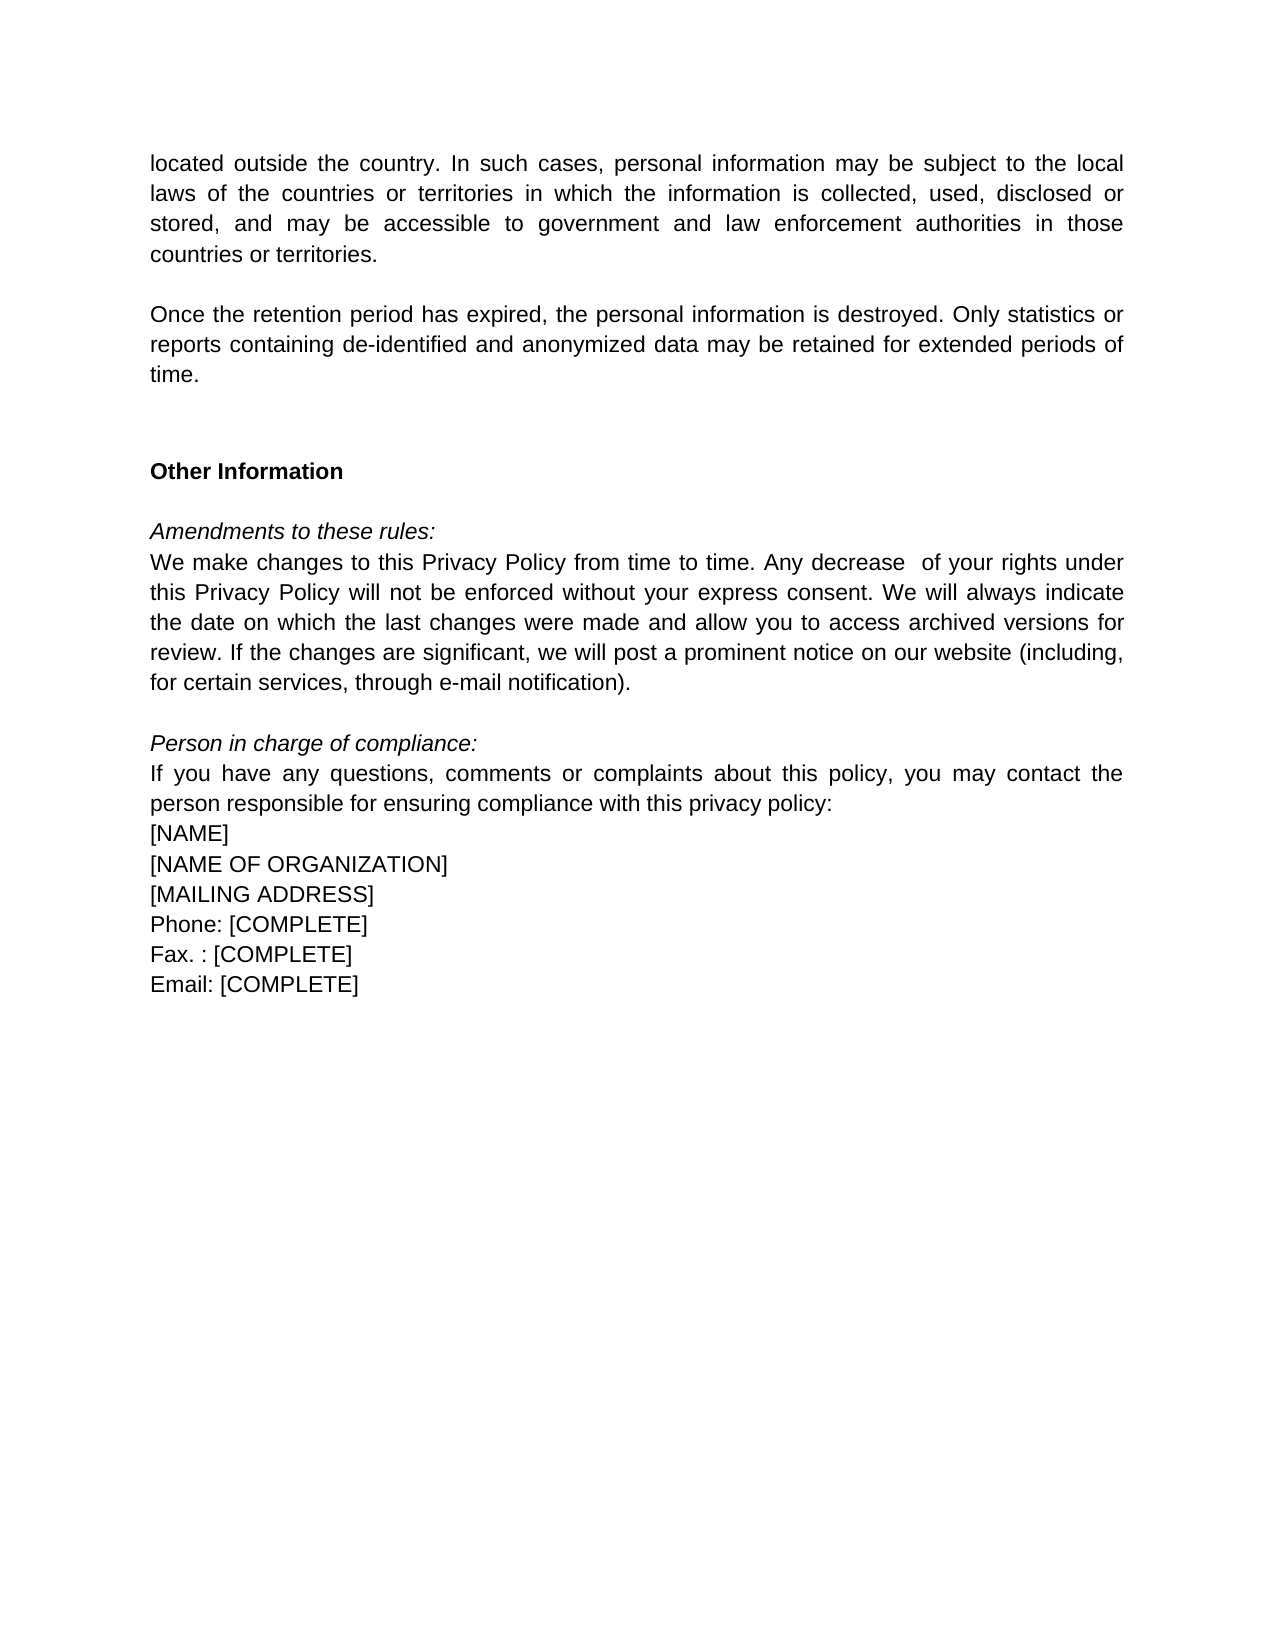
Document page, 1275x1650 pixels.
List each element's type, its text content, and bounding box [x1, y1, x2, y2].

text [150, 150, 1125, 267]
text We make changes to this Privacy Policy from time to time. Any decrease of your rights under this Privacy Policy will not be enforced without your express consent. We will always indicate the date on which the last changes were made and allow you to access archived versions for review. If the changes are significant, we will post a prominent notice on our website (including, for certain services, through e-mail notification). [150, 548, 1125, 696]
text Phone: [COMPLETE] [150, 911, 1125, 937]
text Person in charge of compliance: [150, 730, 1125, 756]
text Email: [COMPLETE] [150, 971, 1125, 998]
text [MAILING ADDRESS] [150, 881, 1125, 907]
text [NAME OF ORGANIZATION] [150, 851, 1125, 877]
text [NAME] [150, 820, 1125, 847]
text Once the retention period has expired, the personal information is destroyed. Only statistics or reports containing de-identified and anonymized data may be retained for extended periods of time. [150, 301, 1125, 388]
text If you have any questions, comments or complaints about this policy, you may contact the person responsible for ensuring compliance with this privacy policy: [150, 760, 1125, 816]
text Other Information [150, 458, 1125, 484]
text Amendments to these rules: [150, 518, 1125, 544]
text Fax. : [COMPLETE] [150, 941, 1125, 967]
